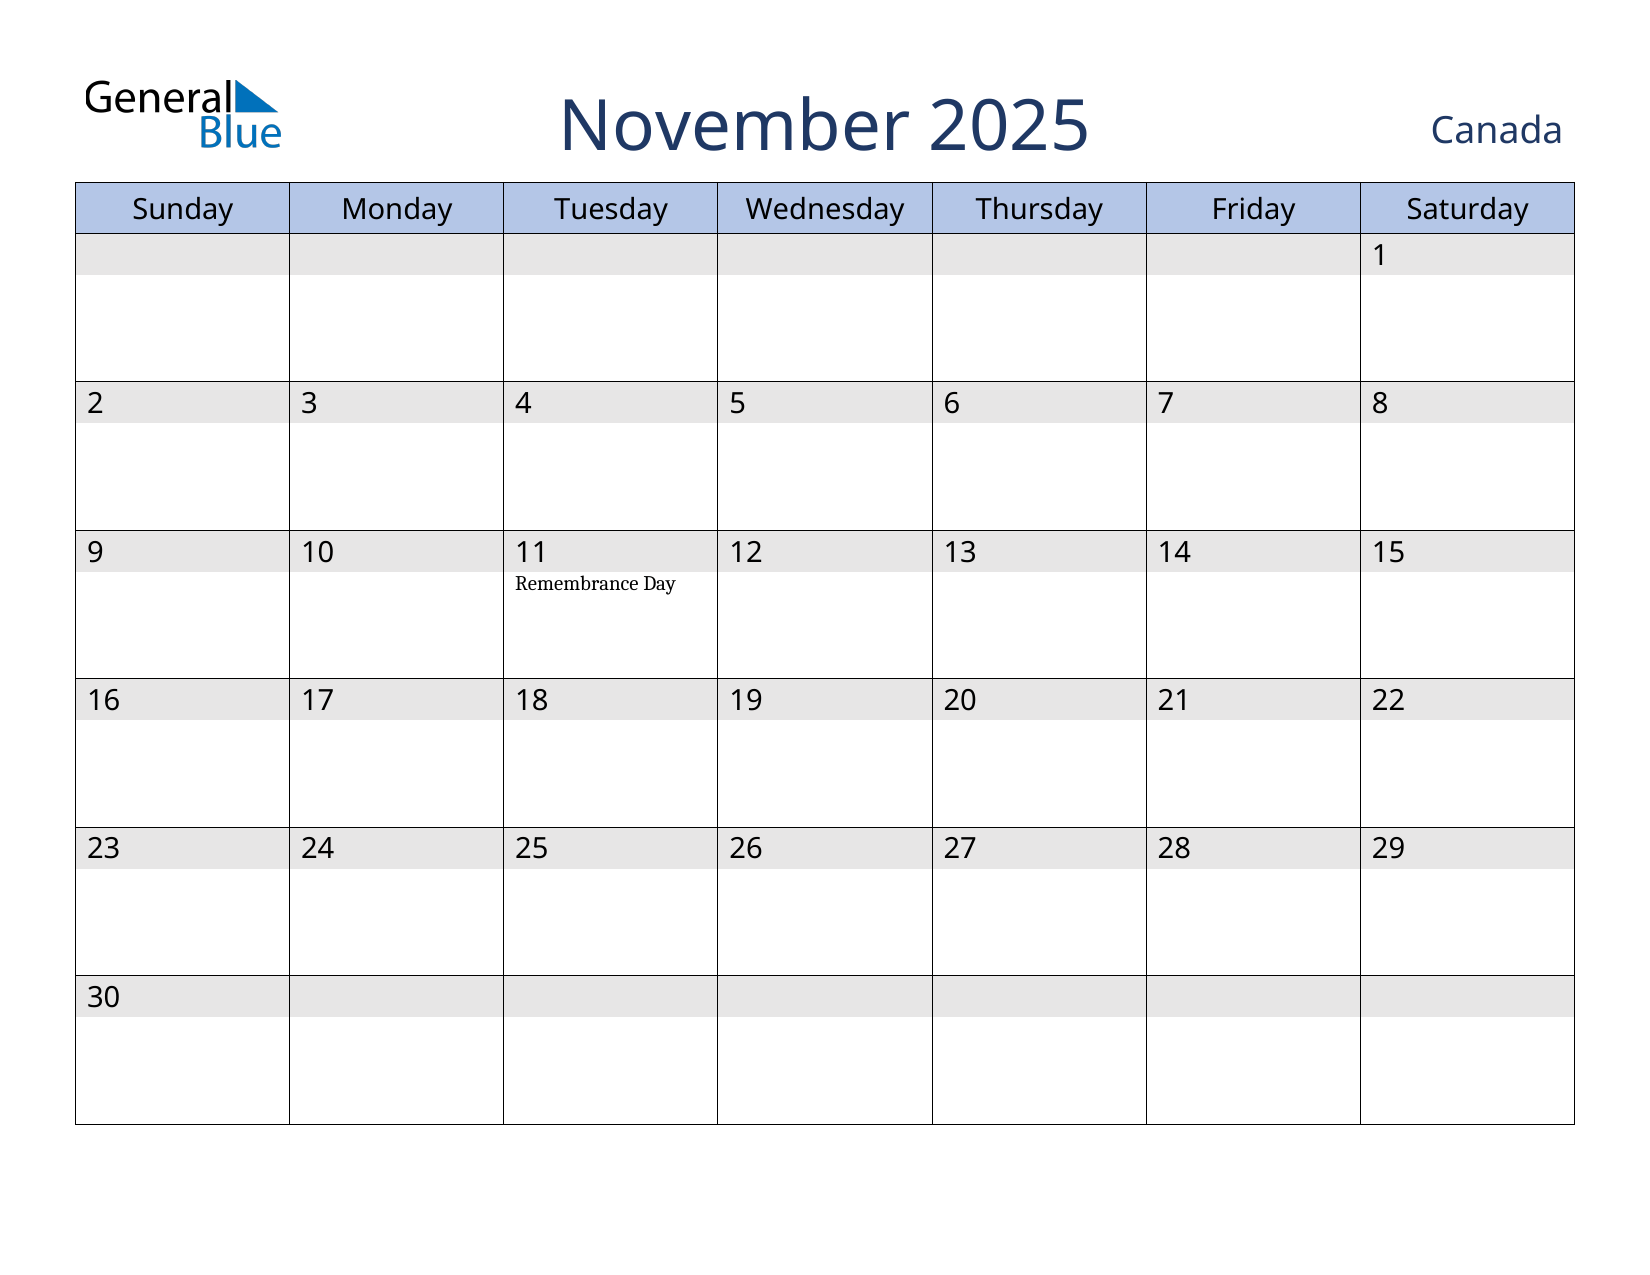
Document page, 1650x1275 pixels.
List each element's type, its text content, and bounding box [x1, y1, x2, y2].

table_cell [290, 976, 503, 1017]
table_cell Wednesday [718, 183, 932, 233]
table_cell [933, 572, 1146, 678]
table_cell Remembrance Day [504, 572, 717, 678]
table_cell [933, 976, 1146, 1017]
table_cell 14 [1147, 531, 1360, 572]
table_cell [933, 869, 1146, 975]
table_cell [1361, 572, 1574, 678]
table_cell [504, 1017, 717, 1123]
table_header November 2025 [504, 75, 1146, 182]
table_cell Saturday [1361, 183, 1574, 233]
table_cell [933, 234, 1146, 275]
table_cell [504, 869, 717, 975]
picture [86, 80, 281, 148]
table_cell 1 [1361, 234, 1574, 275]
table_cell [290, 423, 503, 530]
table_cell [1361, 275, 1574, 381]
table_cell [1147, 976, 1360, 1017]
table_cell [718, 234, 932, 275]
table_cell 13 [933, 531, 1146, 572]
table_cell [718, 275, 932, 381]
table_cell Monday [290, 183, 503, 233]
table_cell 16 [76, 679, 289, 720]
table_cell [1147, 572, 1360, 678]
table_cell 28 [1147, 828, 1360, 869]
table_cell [504, 976, 717, 1017]
table_cell 23 [76, 828, 289, 869]
table_cell [1147, 1017, 1360, 1123]
table_cell [76, 275, 289, 381]
table_cell 4 [504, 382, 717, 423]
table_cell [933, 720, 1146, 827]
table_cell 30 [76, 976, 289, 1017]
table_cell [76, 869, 289, 975]
table_cell [504, 720, 717, 827]
table_cell [1147, 720, 1360, 827]
table_cell [1147, 869, 1360, 975]
table_cell 29 [1361, 828, 1574, 869]
table_cell [504, 423, 717, 530]
table_cell [290, 275, 503, 381]
table_cell Tuesday [504, 183, 717, 233]
table_cell [290, 234, 503, 275]
table_cell [718, 720, 932, 827]
table_cell 8 [1361, 382, 1574, 423]
table_cell [290, 869, 503, 975]
table_cell 12 [718, 531, 932, 572]
table_cell 6 [933, 382, 1146, 423]
table_cell [1361, 720, 1574, 827]
table_cell 22 [1361, 679, 1574, 720]
table_cell [290, 720, 503, 827]
table_cell 26 [718, 828, 932, 869]
table_cell [718, 572, 932, 678]
table_cell [718, 423, 932, 530]
table_cell [1361, 976, 1574, 1017]
table_cell 25 [504, 828, 717, 869]
table_cell [933, 423, 1146, 530]
table_cell [718, 976, 932, 1017]
table_cell 5 [718, 382, 932, 423]
table_cell Sunday [76, 183, 289, 233]
table_cell 11 [504, 531, 717, 572]
table_cell 21 [1147, 679, 1360, 720]
table_cell [1147, 234, 1360, 275]
table_cell [76, 1017, 289, 1123]
table_cell [718, 1017, 932, 1123]
table_cell [933, 275, 1146, 381]
table_cell 27 [933, 828, 1146, 869]
table_cell 15 [1361, 531, 1574, 572]
table_cell 24 [290, 828, 503, 869]
table_cell [76, 572, 289, 678]
table_cell 3 [290, 382, 503, 423]
table_cell 10 [290, 531, 503, 572]
table_cell 19 [718, 679, 932, 720]
table_cell [76, 234, 289, 275]
table_cell [504, 275, 717, 381]
table_cell 9 [76, 531, 289, 572]
table_cell [1361, 1017, 1574, 1123]
table_cell [933, 1017, 1146, 1123]
table_cell [1361, 423, 1574, 530]
table_cell 20 [933, 679, 1146, 720]
table_cell 2 [76, 382, 289, 423]
table_cell 7 [1147, 382, 1360, 423]
table_cell 18 [504, 679, 717, 720]
table_header Canada [1146, 75, 1574, 182]
table_cell [1147, 423, 1360, 530]
table_cell [1147, 275, 1360, 381]
table_cell [290, 572, 503, 678]
table_cell 17 [290, 679, 503, 720]
table_cell Thursday [933, 183, 1146, 233]
table_cell [504, 234, 717, 275]
table_cell [76, 423, 289, 530]
table_cell [1361, 869, 1574, 975]
table_cell [290, 1017, 503, 1123]
table_cell Friday [1147, 183, 1360, 233]
table_header [76, 75, 503, 182]
table_cell [718, 869, 932, 975]
table_cell [76, 720, 289, 827]
